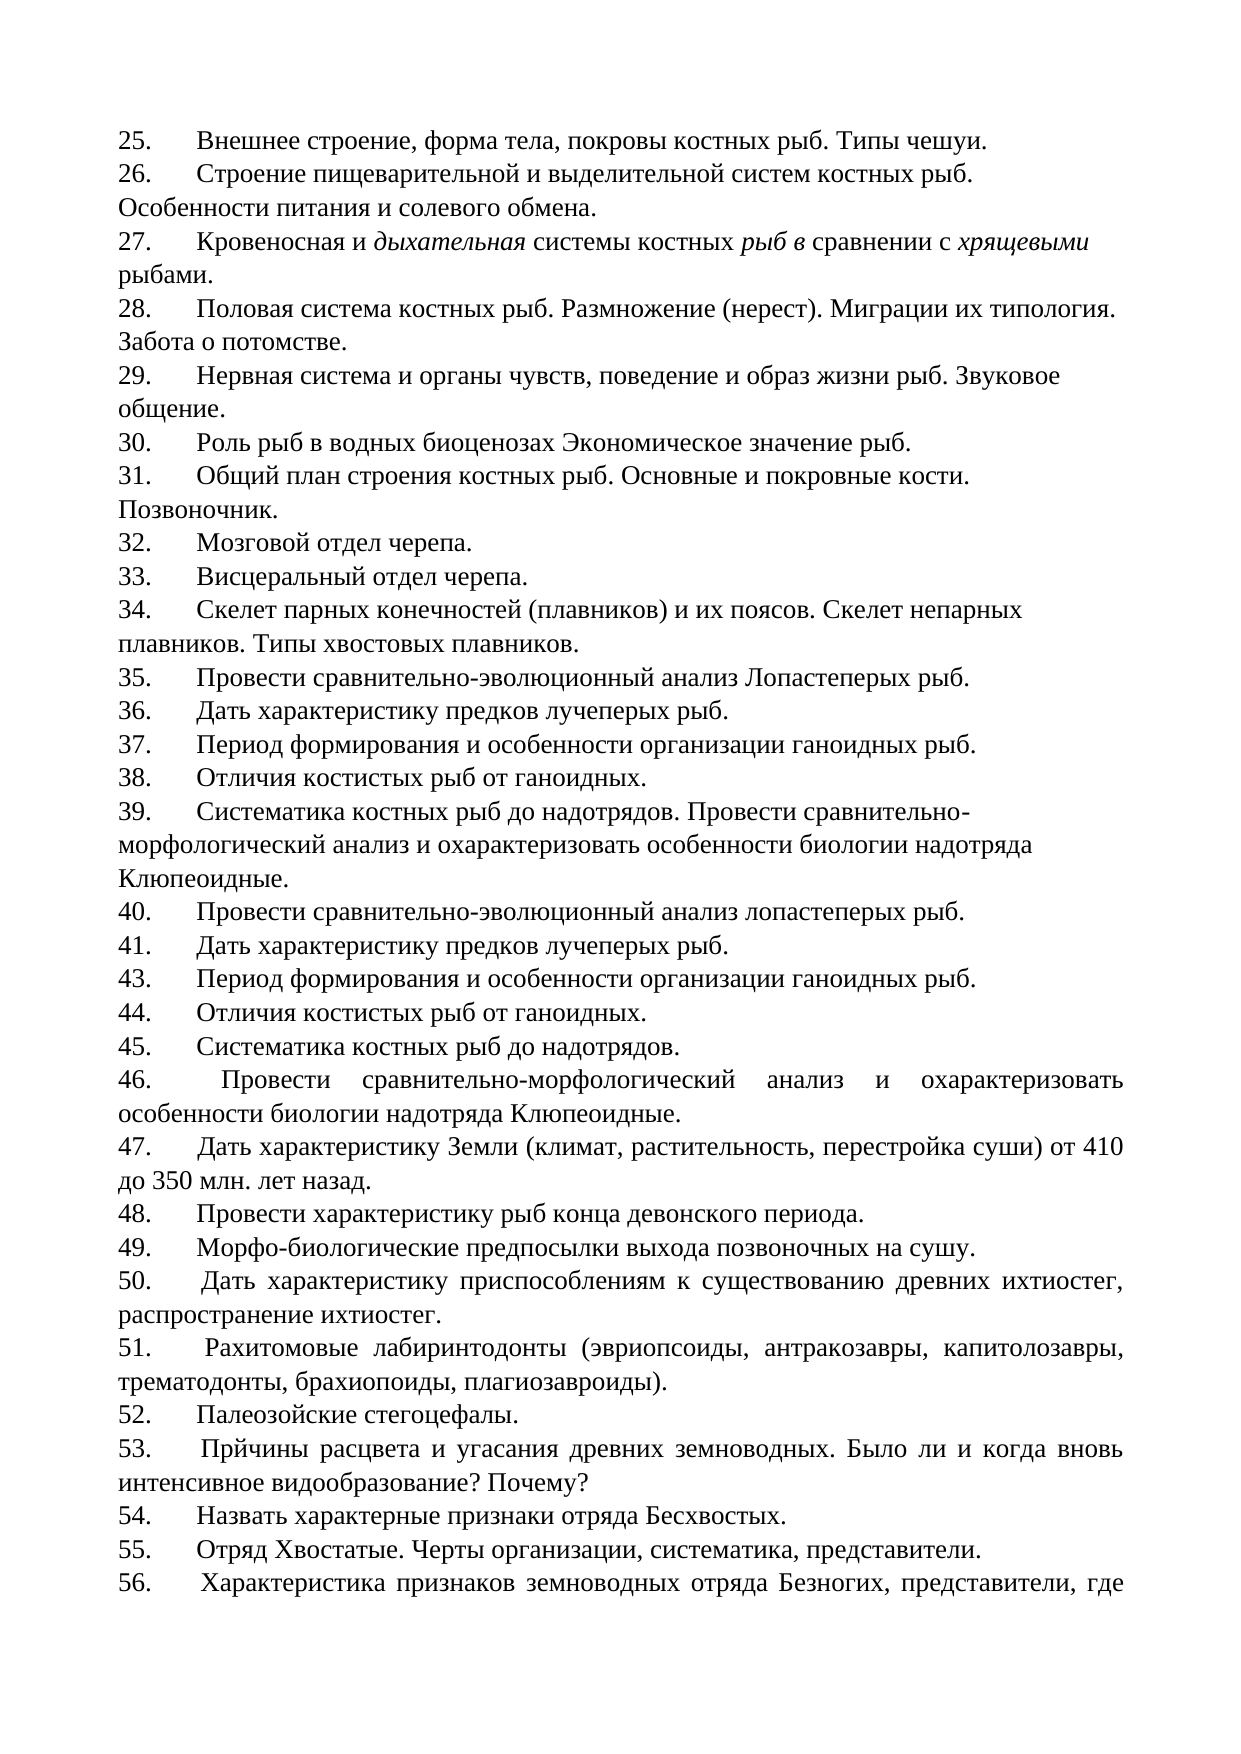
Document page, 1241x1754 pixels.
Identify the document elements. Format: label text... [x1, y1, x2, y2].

text Клюпеоидные. [118, 861, 1127, 894]
list Висцеральный отдел черепа. [118, 559, 1127, 592]
list Палеозойские стегоцефалы. [118, 1397, 1127, 1431]
list Половая система костных рыб. Размножение (нерест). Миграции их типология. Забота о потомстве. [118, 290, 1125, 357]
list Дать характеристику предков лучеперых рыб. [118, 693, 1127, 726]
list Дать характеристику Земли (климат, растительность, перестройка суши) от 410 до 350 млн. лет назад. [118, 1129, 1125, 1196]
list Дать характеристику предков лучеперых рыб. [118, 928, 1127, 961]
list Период формирования и особенности организации ганоидных рыб. [118, 961, 1127, 995]
list Назвать характерные признаки отряда Бесхвостых. [118, 1498, 1127, 1531]
list Систематика костных рыб до надотрядов. [118, 1028, 1127, 1062]
list Систематика костных рыб до надотрядов. Провести сравнительноморфологический анализ и охарактеризовать особенности биологии надотряда [118, 793, 1125, 861]
list Прйчины расцвета и угасания древних земноводных. Было ли и когда вновь интенсивное видообразование? Почему? [118, 1431, 1125, 1498]
list Нервная система и органы чувств, поведение и образ жизни рыб. Звуковое общение. [118, 357, 1125, 424]
list Провести сравнительно-эволюционный анализ Лопастеперых рыб. [118, 659, 1127, 693]
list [118, 1565, 1125, 1598]
list Кровеносная и дыхательная системы костных рыб в сравнении с хрящевыми рыбами. [118, 223, 1125, 290]
list Мозговой отдел черепа. [118, 525, 1127, 559]
list Период формирования и особенности организации ганоидных рыб. [118, 726, 1127, 760]
list Рахитомовые лабиринтодонты (эвриопсоиды, антракозавры, капитолозавры, трематодонты, брахиопоиды, плагиозавроиды). [118, 1330, 1125, 1397]
list Дать характеристику приспособлениям к существованию древних ихтиостег, распространение ихтиостег. [118, 1263, 1125, 1330]
list Скелет парных конечностей (плавников) и их поясов. Скелет непарных плавников. Типы хвостовых плавников. [118, 592, 1125, 659]
list Морфо-биологические предпосылки выхода позвоночных на сушу. [118, 1229, 1127, 1263]
list Общий план строения костных рыб. Основные и покровные кости. Позвоночник. [118, 458, 1125, 525]
list Провести характеристику рыб конца девонского периода. [118, 1196, 1127, 1229]
list Отличия костистых рыб от ганоидных. [118, 760, 1127, 793]
list Отряд Хвостатые. Черты организации, систематика, представители. [118, 1531, 1127, 1565]
list Роль рыб в водных биоценозах Экономическое значение рыб. [118, 424, 1127, 458]
list Строение пищеварительной и выделительной систем костных рыб. Особенности питания и солевого обмена. [118, 156, 1125, 223]
list Провести сравнительно-эволюционный анализ лопастеперых рыб. [118, 894, 1127, 928]
list Провести сравнительно-морфологический анализ и охарактеризовать особенности биологии надотряда Клюпеоидные. [118, 1062, 1125, 1129]
list Отличия костистых рыб от ганоидных. [118, 995, 1127, 1028]
list Внешнее строение, форма тела, покровы костных рыб. Типы чешуи. [118, 123, 1127, 156]
